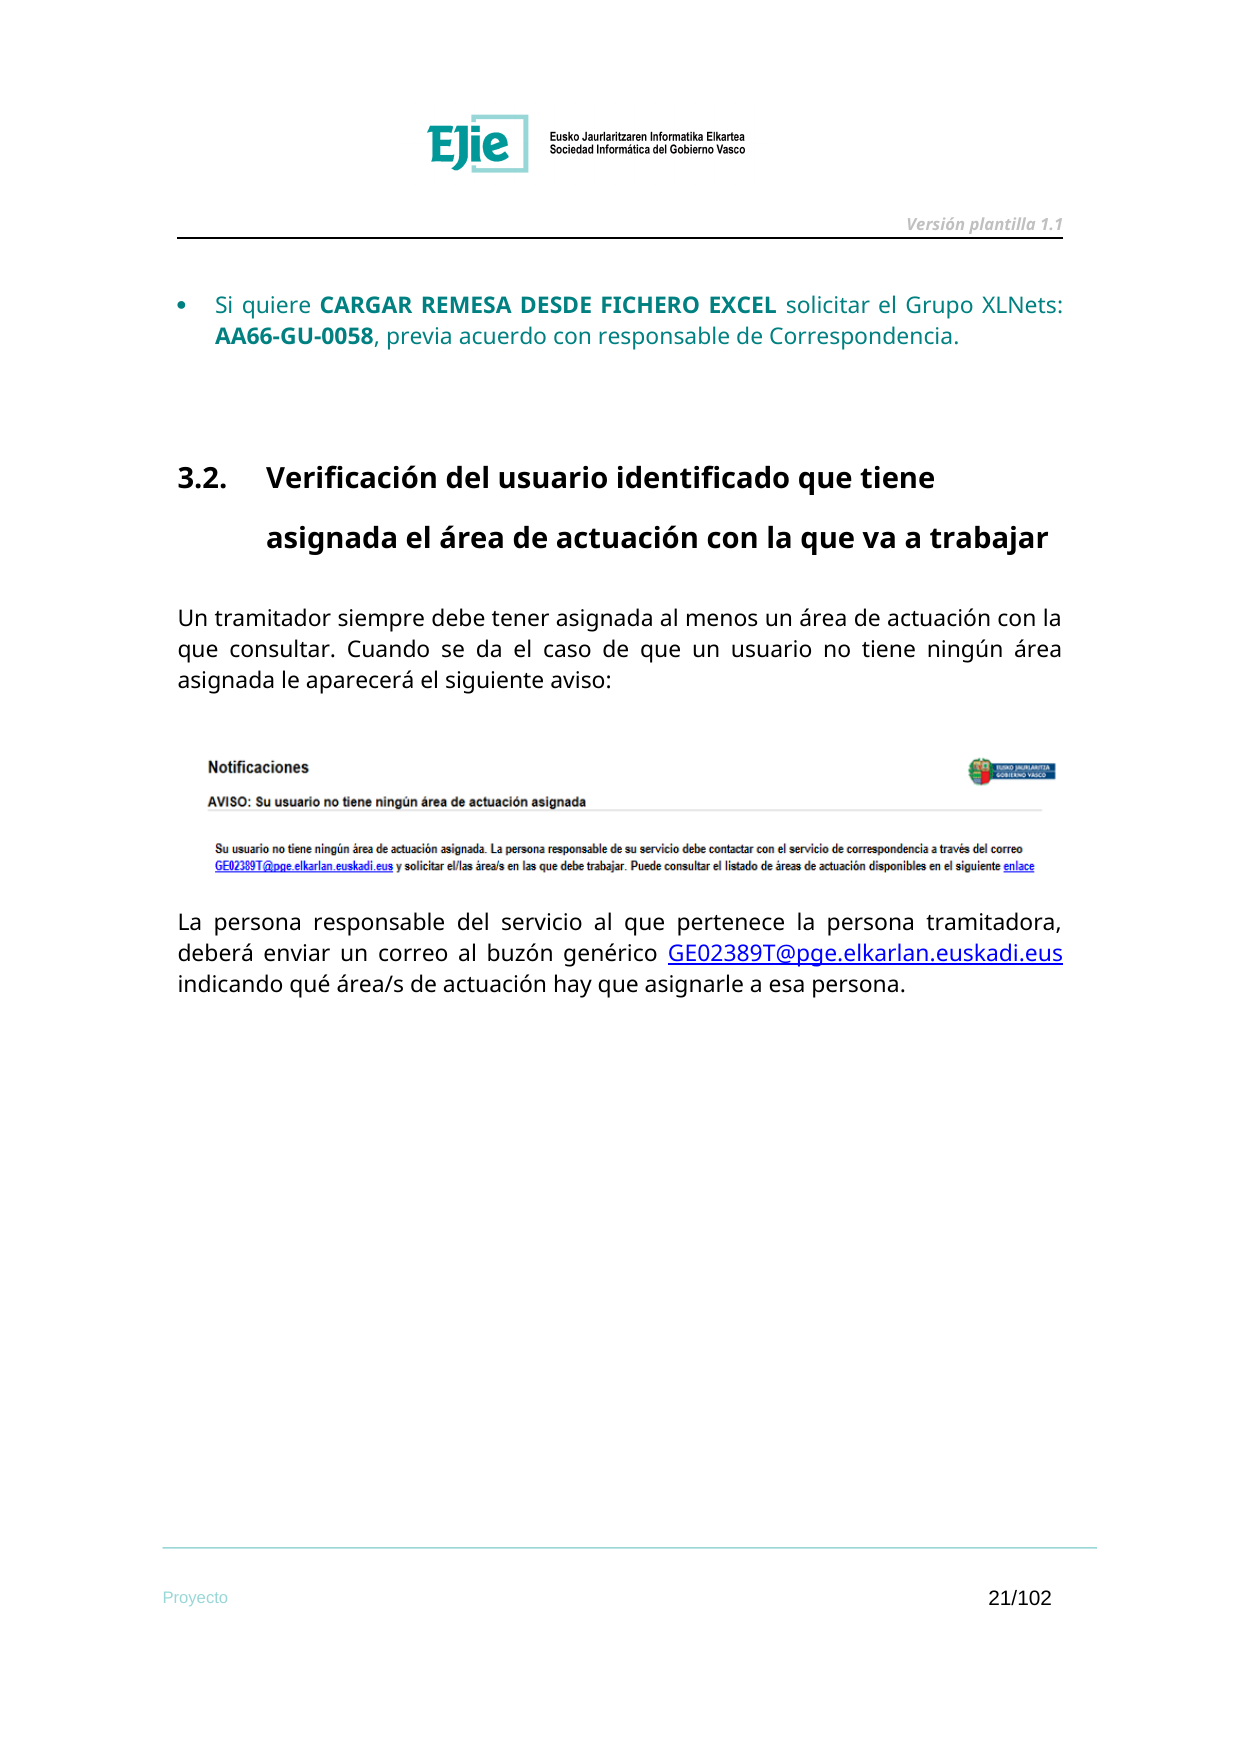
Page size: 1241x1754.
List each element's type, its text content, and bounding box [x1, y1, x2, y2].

list Si quiere CARGAR REMESA DESDE FICHERO EXCEL solicitar el Grupo XLNets: AA66-GU-0058, previa acuerdo con responsable de Correspondencia. [177, 289, 1063, 351]
subtitle Verificación del usuario identificado que tiene asignada el área de actuación con la que va a trabajar [177, 458, 1063, 557]
text Un tramitador siempre debe tener asignada al menos un área de actuación con la que consultar. Cuando se da el caso de que un usuario no tiene ningún área asignada le aparecerá el siguiente aviso: [177, 602, 1063, 695]
text La persona responsable del servicio al que pertenece la persona tramitadora, deberá enviar un correo al buzón genérico GE02389T@pge.elkarlan.euskadi.eus indicando qué área/s de actuación hay que asignarle a esa persona. [177, 905, 1063, 999]
picture [395, 100, 774, 188]
